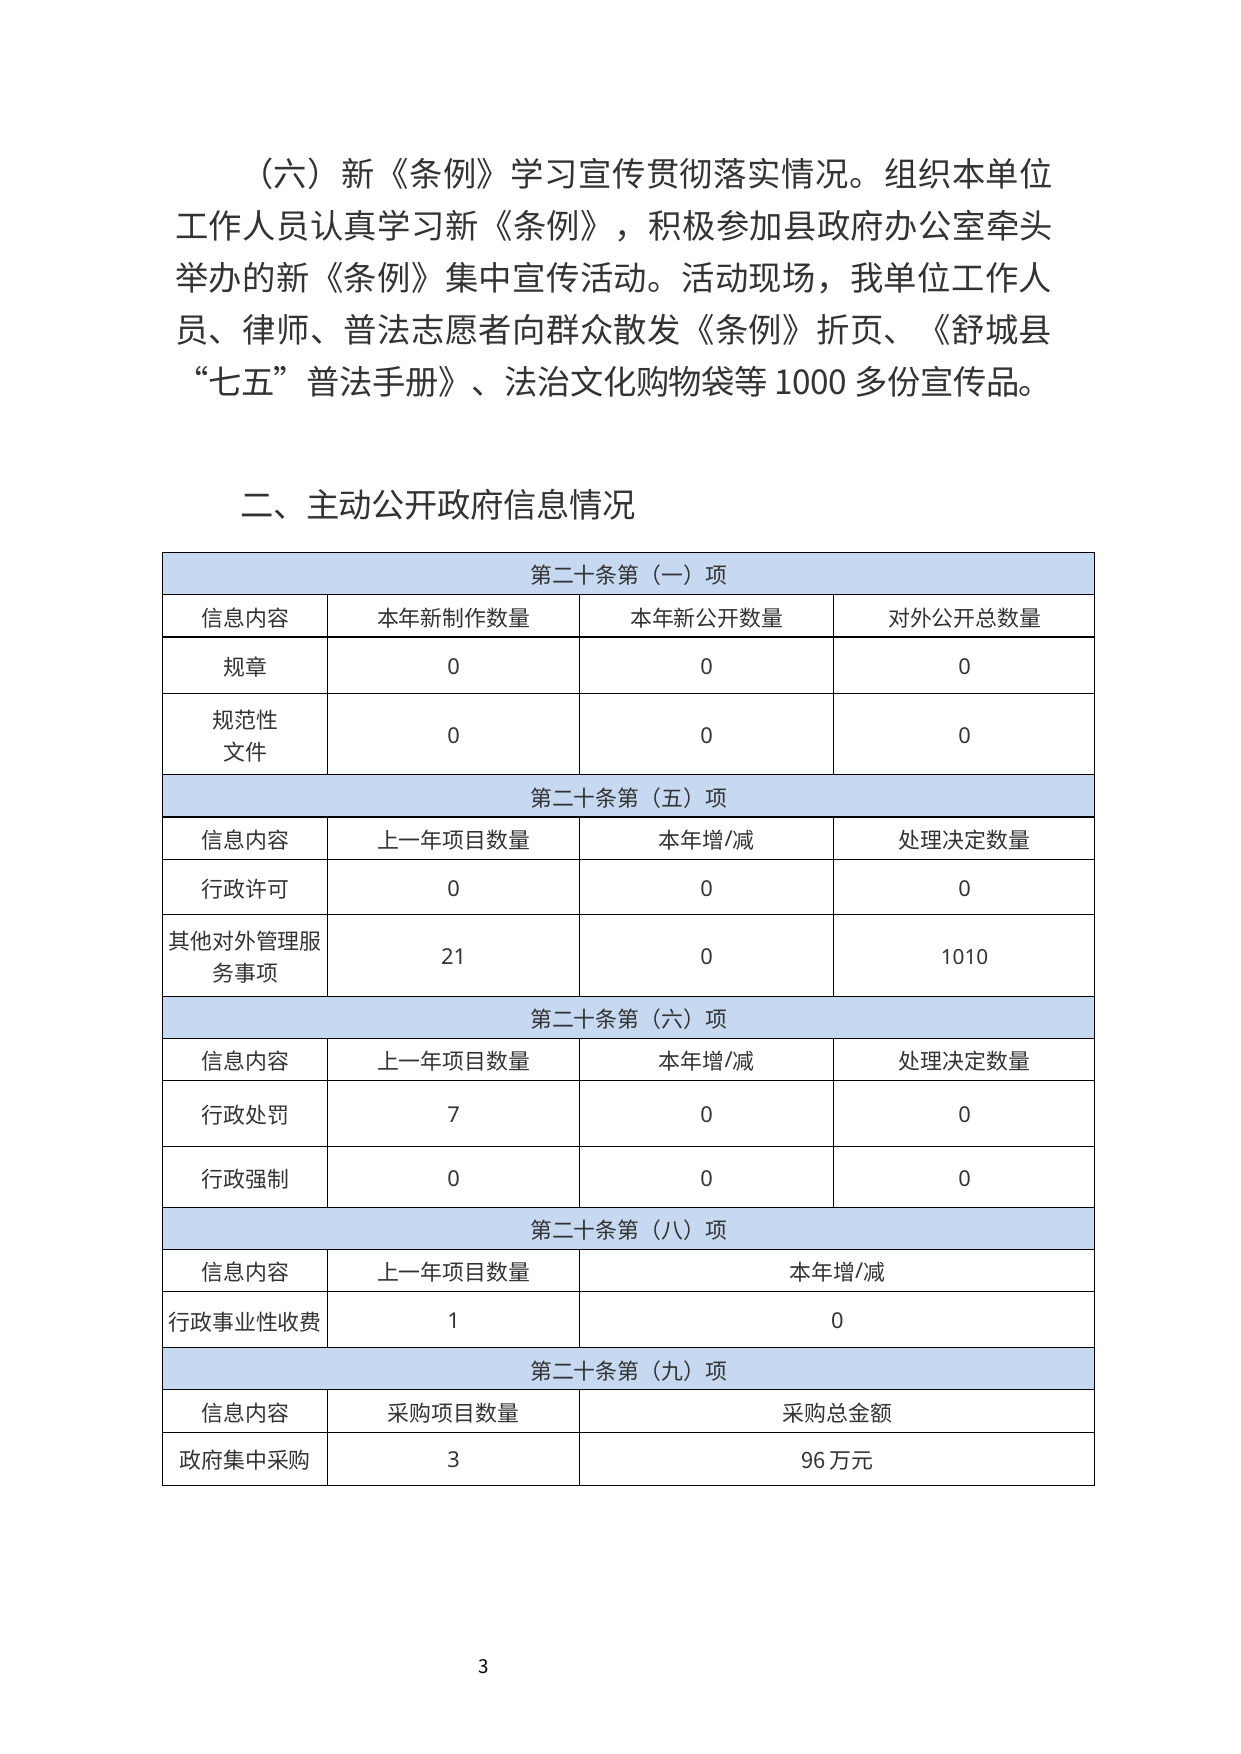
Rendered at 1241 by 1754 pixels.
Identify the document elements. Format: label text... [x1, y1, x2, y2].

table_cell 行政处罚 [163, 1081, 327, 1146]
table_cell 第二十条第（五）项 [163, 775, 1094, 816]
table_cell 上一年项目数量 [328, 1250, 579, 1291]
table_cell 信息内容 [163, 1390, 327, 1432]
table_cell 0 [834, 1147, 1094, 1207]
table_cell 0 [580, 694, 833, 774]
table_cell 对外公开总数量 [834, 595, 1094, 636]
table_cell 0 [834, 1081, 1094, 1146]
table_cell 0 [580, 638, 833, 693]
table_cell 本年增/减 [580, 818, 833, 859]
table_cell 第二十条第（六）项 [163, 997, 1094, 1038]
table_cell 本年新公开数量 [580, 595, 833, 636]
table_cell 政府集中采购 [163, 1433, 327, 1485]
table_cell 0 [328, 1147, 579, 1207]
table_cell 0 [328, 694, 579, 774]
table_cell 0 [580, 1292, 1094, 1347]
text 二、主动公开政府信息情况 [175, 479, 1053, 527]
table_cell 第二十条第（八）项 [163, 1208, 1094, 1249]
table_cell 96万元 [580, 1433, 1094, 1485]
table_cell 0 [834, 638, 1094, 693]
table_cell 采购项目数量 [328, 1390, 579, 1432]
table_cell 0 [580, 860, 833, 914]
table_cell 行政强制 [163, 1147, 327, 1207]
table_cell 7 [328, 1081, 579, 1146]
table_cell 本年新制作数量 [328, 595, 579, 636]
table_cell 0 [328, 860, 579, 914]
table_cell 上一年项目数量 [328, 1039, 579, 1080]
table_cell 本年增/减 [580, 1039, 833, 1080]
table_cell 信息内容 [163, 595, 327, 636]
table_cell 0 [580, 915, 833, 996]
table_cell 上一年项目数量 [328, 818, 579, 859]
table_cell 规章 [163, 638, 327, 693]
table_cell 21 [328, 915, 579, 996]
table_cell 本年增/减 [580, 1250, 1094, 1291]
table_cell 其他对外管理服务事项 [163, 915, 327, 996]
table_cell 采购总金额 [580, 1390, 1094, 1432]
table_cell 处理决定数量 [834, 1039, 1094, 1080]
table_cell 1 [328, 1292, 579, 1347]
table_cell 0 [834, 694, 1094, 774]
table_cell 行政许可 [163, 860, 327, 914]
table_cell 0 [834, 860, 1094, 914]
table_cell 3 [328, 1433, 579, 1485]
table_cell 0 [580, 1147, 833, 1207]
text （六）新《条例》学习宣传贯彻落实情况。组织本单位工作人员认真学习新《条例》，积极参加县政府办公室牵头举办的新《条例》集中宣传活动。活动现场，我单位工作人员、律师、普法志愿者向群众散发《条例》折页、《舒城县“七五”普法手册》、法治文化购物袋等1000多份宣传品。 [175, 145, 1053, 405]
table_cell 信息内容 [163, 1250, 327, 1291]
table_cell 处理决定数量 [834, 818, 1094, 859]
table_cell 0 [580, 1081, 833, 1146]
table_cell 信息内容 [163, 1039, 327, 1080]
table_cell 行政事业性收费 [163, 1292, 327, 1347]
table_cell 0 [328, 638, 579, 693]
table_cell 1010 [834, 915, 1094, 996]
table_cell 规范性 文件 [163, 694, 327, 774]
table_cell 第二十条第（九）项 [163, 1348, 1094, 1389]
table_cell 信息内容 [163, 818, 327, 859]
table_header 第二十条第（一）项 [163, 553, 1094, 594]
